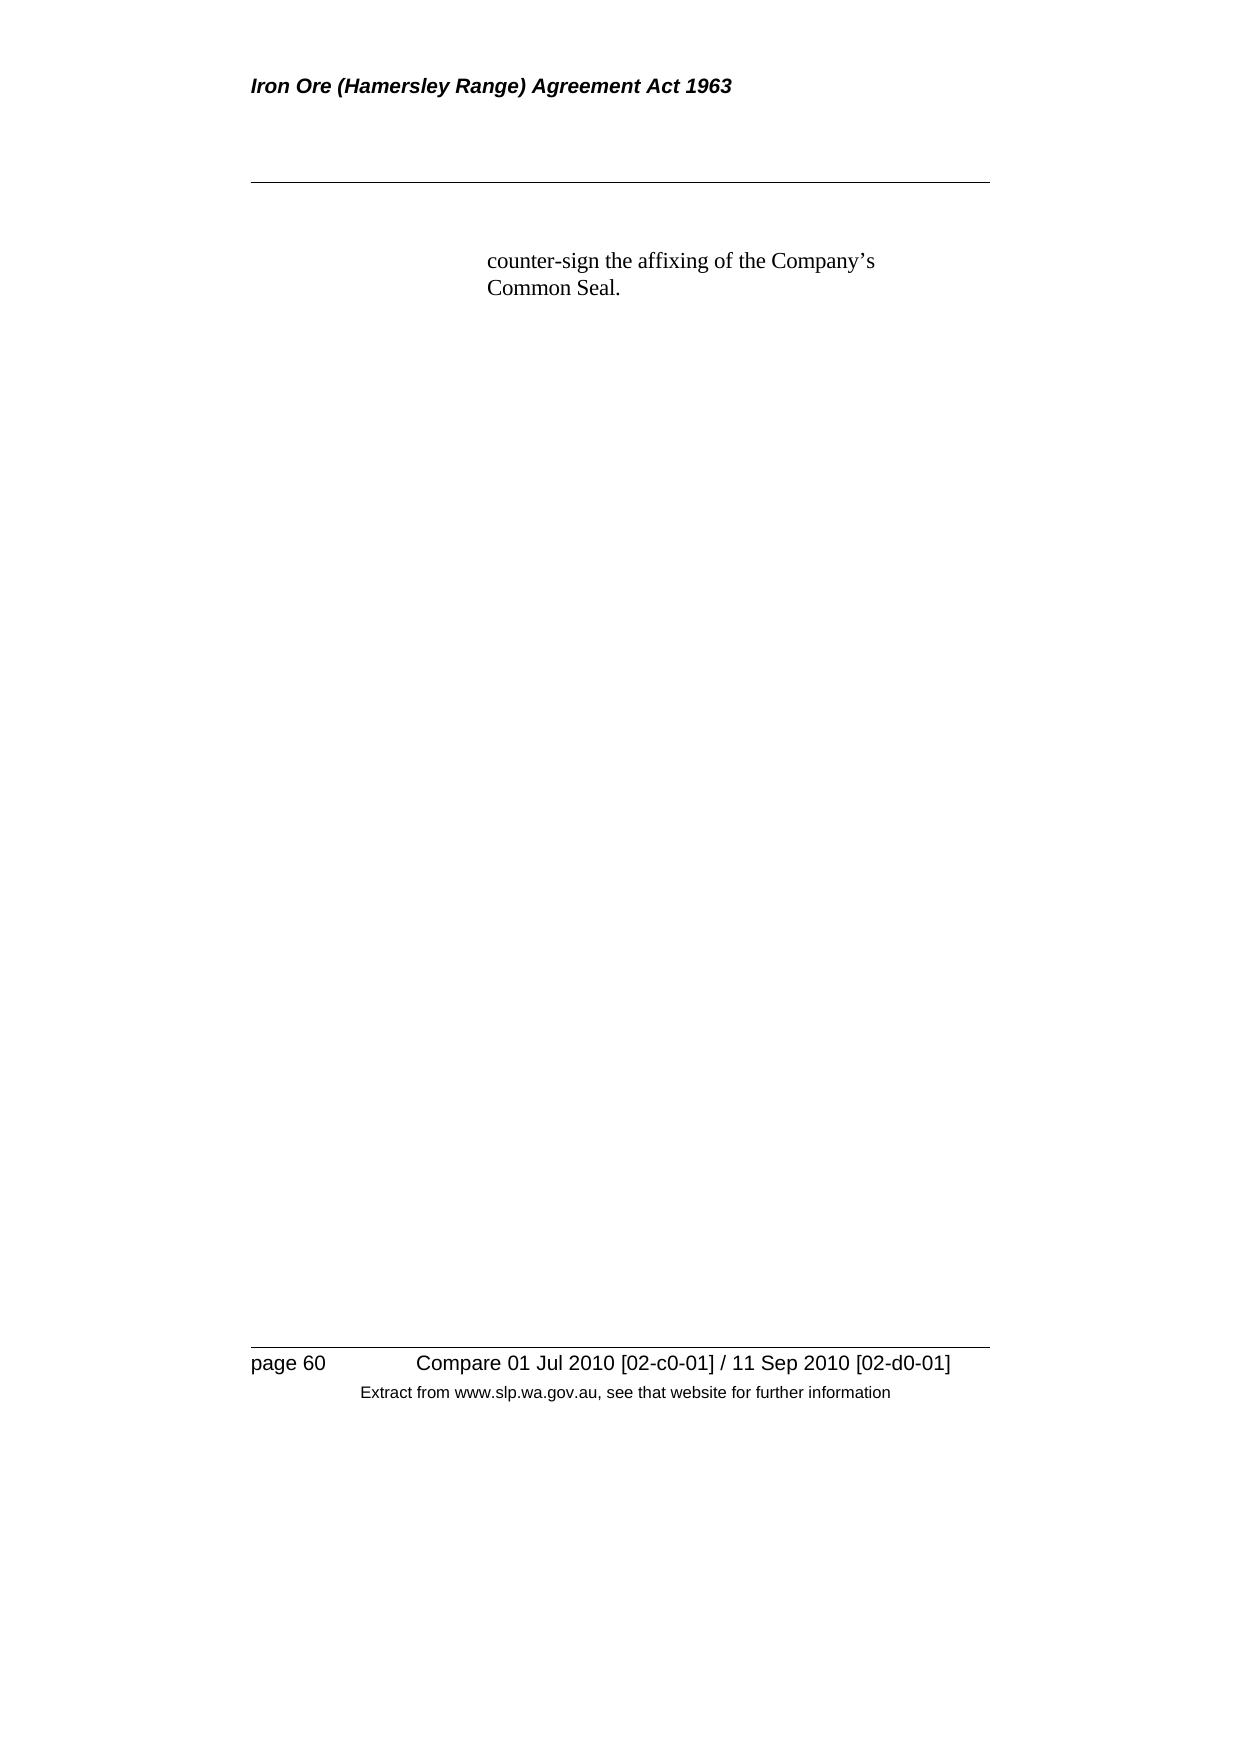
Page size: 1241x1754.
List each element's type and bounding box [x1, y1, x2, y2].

text [251, 247, 900, 300]
